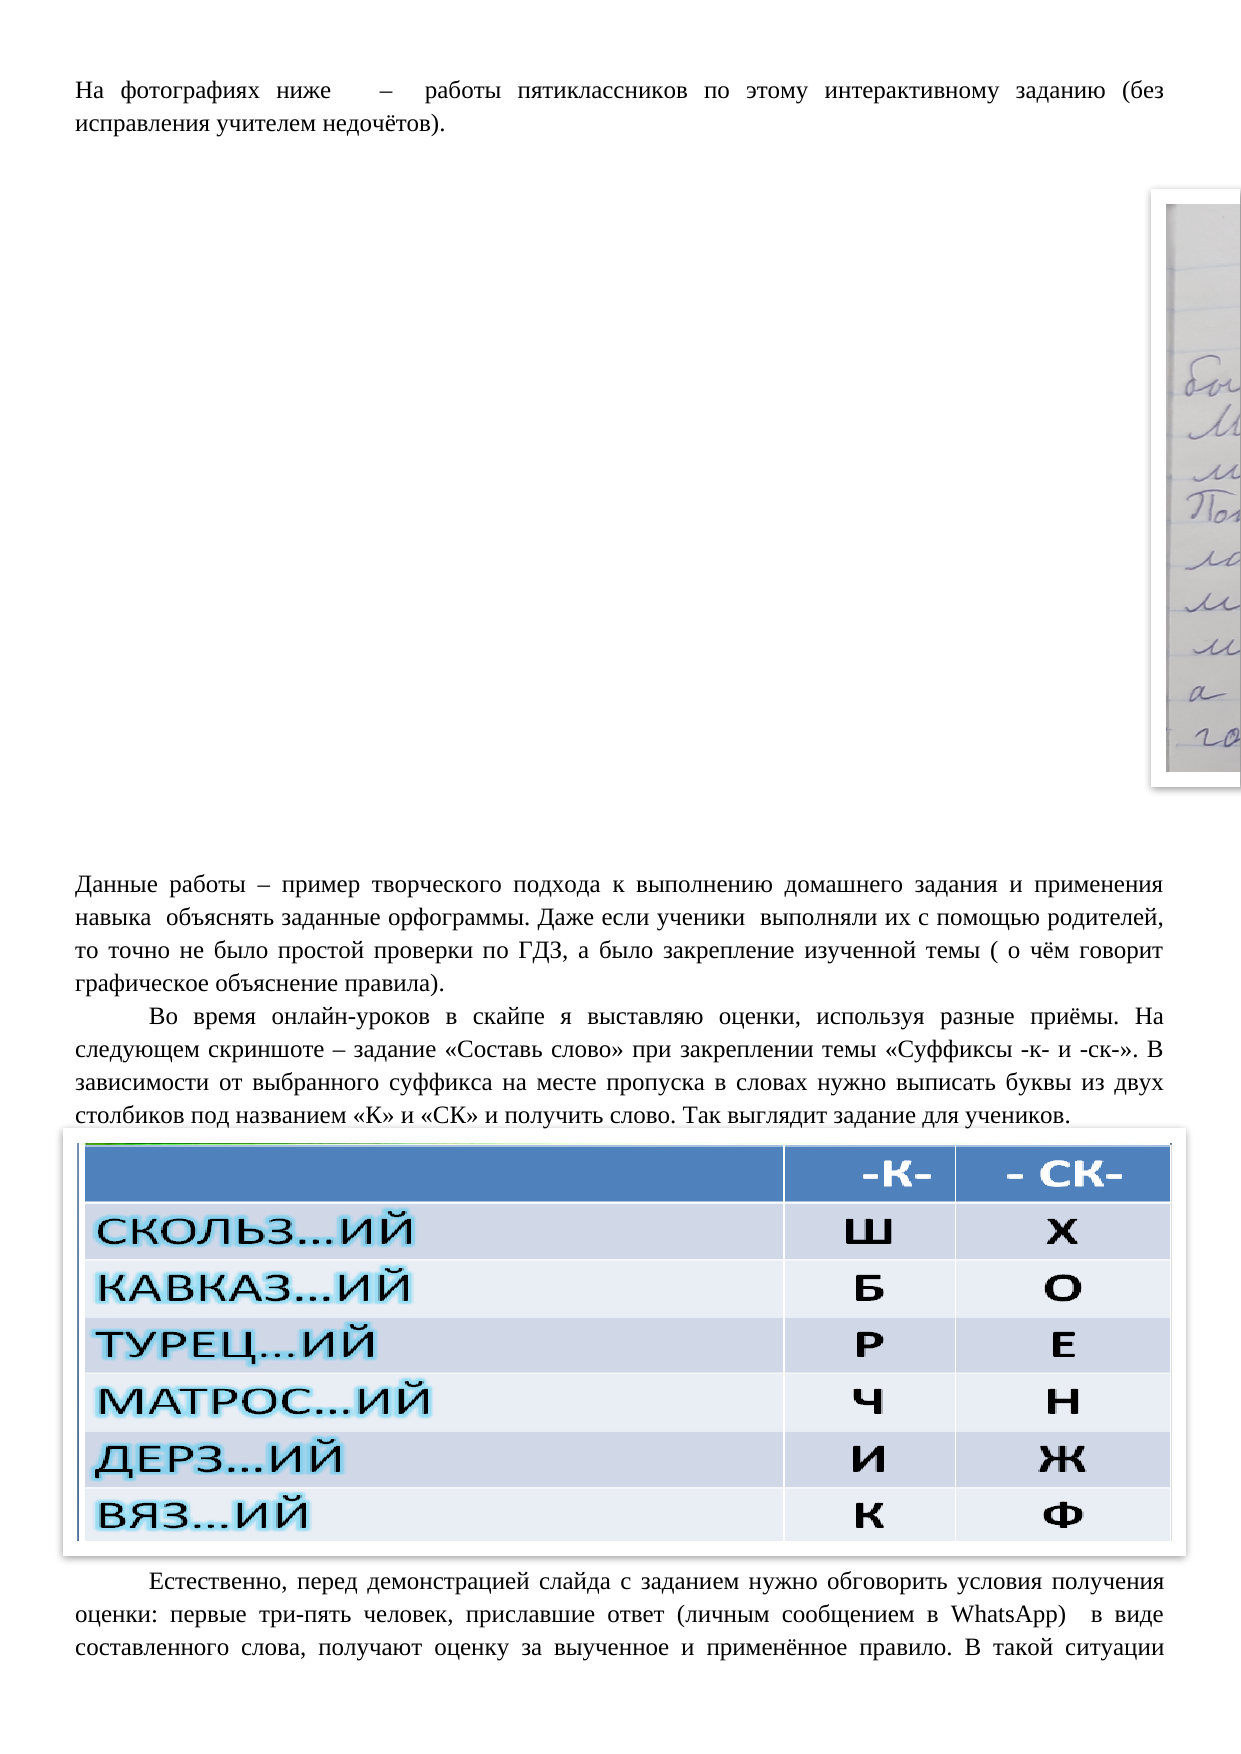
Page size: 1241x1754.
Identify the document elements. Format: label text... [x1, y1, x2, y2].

text Данные работы – пример творческого подхода к выполнению домашнего задания и применения навыка объяснять заданные орфограммы. Даже если ученики выполняли их с помощью родителей, то точно не было простой проверки по ГДЗ, а было закрепление изученной темы ( о чём говорит графическое объяснение правила). [75, 174, 1165, 996]
picture [1165, 1143, 1172, 1541]
text Во время онлайн-уроков в скайпе я выставляю оценки, используя разные приёмы. На следующем скриншоте – задание «Составь слово» при закреплении темы «Суффиксы -к- и -ск-». В зависимости от выбранного суффикса на месте пропуска в словах нужно выписать буквы из двух столбиков под названием «К» и «СК» и получить слово. Так выглядит задание для учеников. [75, 1001, 1165, 1128]
picture [1166, 204, 1241, 772]
text На фотографиях ниже – работы пятиклассников по этому интерактивному заданию (без исправления учителем недочётов). [75, 75, 1165, 137]
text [75, 1133, 1165, 1661]
